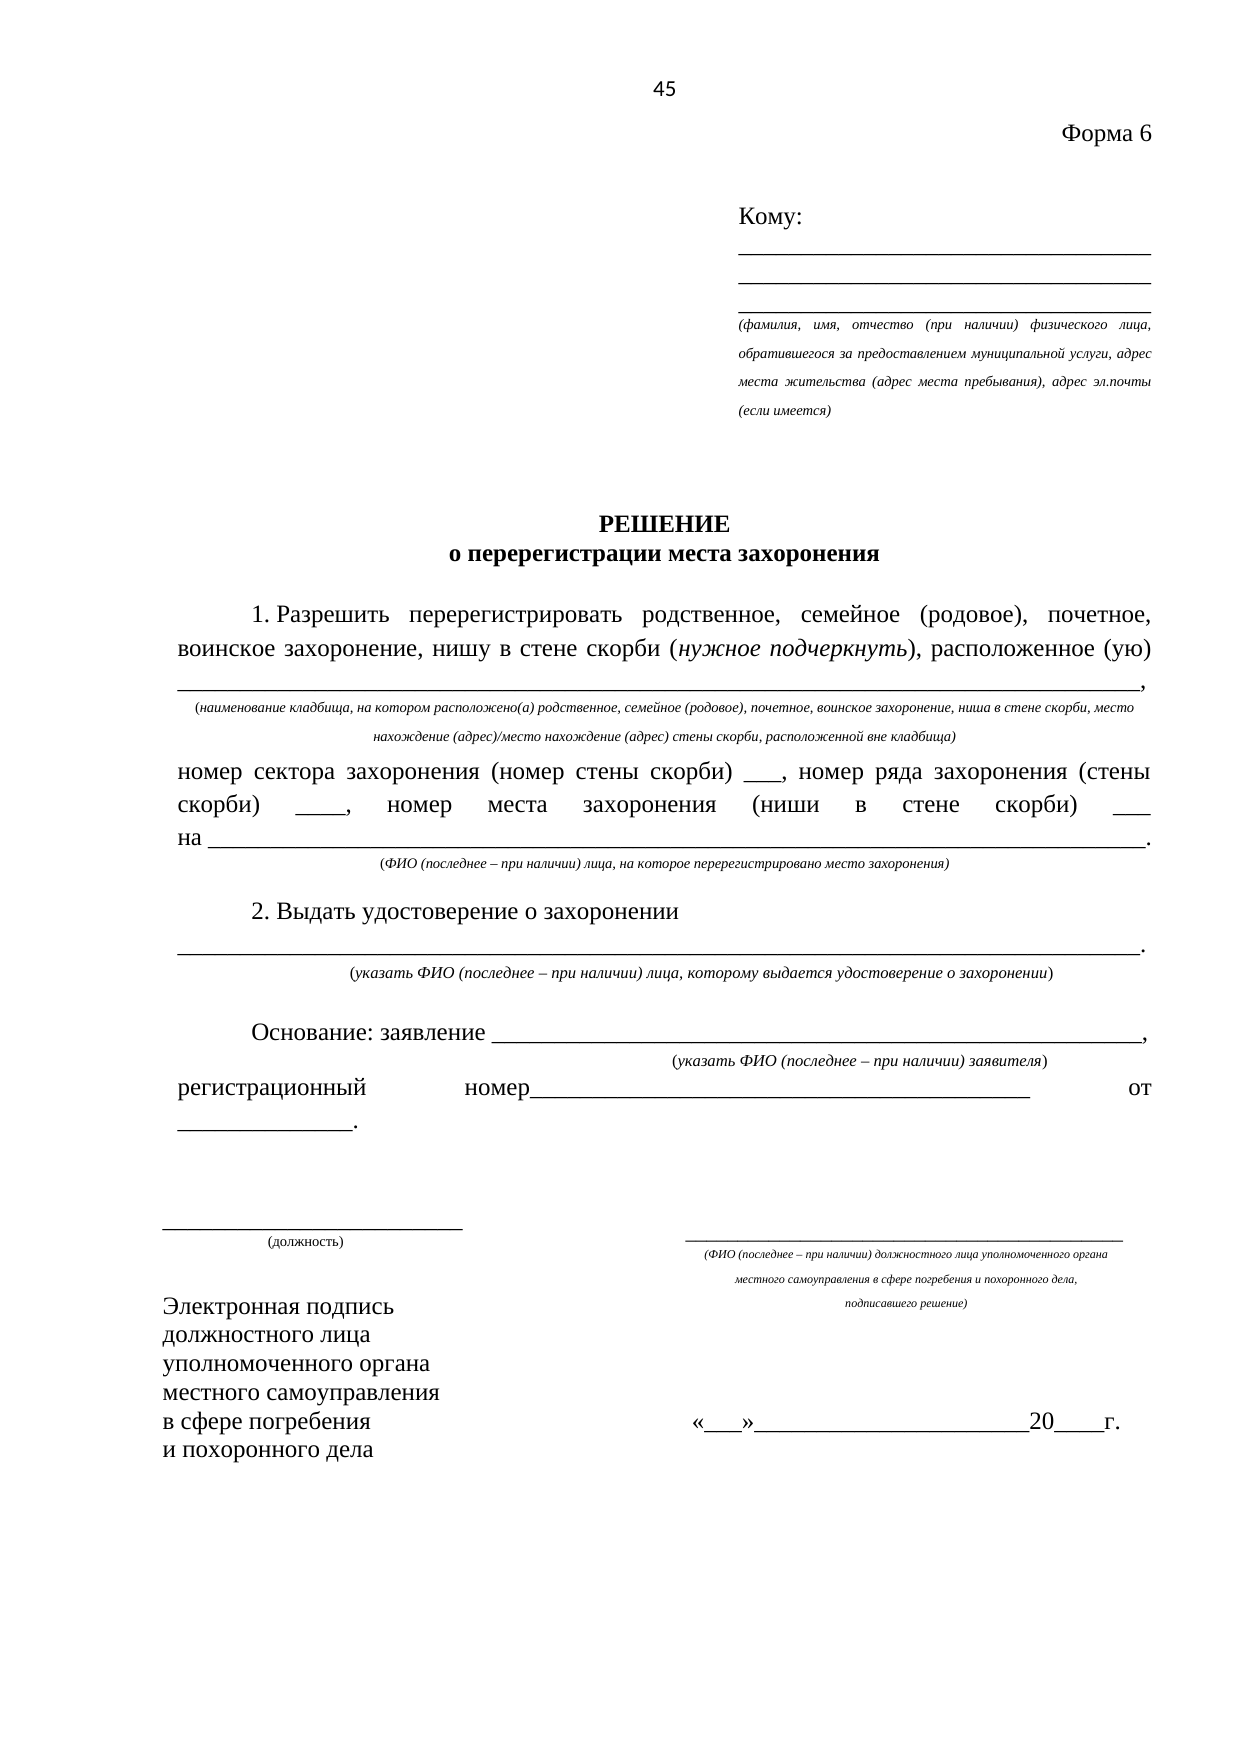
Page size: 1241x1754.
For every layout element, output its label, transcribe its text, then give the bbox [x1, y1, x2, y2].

text (ФИО (последнее – при наличии) лица, на которое перерегистрировано место захоронения) [177, 855, 1152, 884]
text ___________________________________________________________________________________________________ [738, 229, 1152, 316]
text (указать ФИО (последнее – при наличии) лица, которому выдается удостоверение о захоронении) [177, 962, 1152, 982]
text о перерегистрации места захоронения [177, 538, 1152, 567]
text Кому: [738, 201, 1152, 229]
text (указать ФИО (последнее – при наличии) заявителя) [177, 1051, 1152, 1070]
text 2. Выдать удостоверение о захоронении _____________________________________________________________________________. [177, 896, 1152, 958]
text регистрационный номер________________________________________ от ______________. [177, 1072, 1152, 1134]
table_header ________________________ (должность) Электронная подпись должностного лица уполномоченного органа местного самоуправления в сфере погребения и похоронного дела [151, 1172, 476, 1491]
text (фамилия, имя, отчество (при наличии) физического лица, обратившегося за предоставлением муниципальной услуги, адрес места жительства (адрес места пребывания), адрес эл.почты (если имеется) [738, 316, 1152, 431]
text РЕШЕНИЕ [177, 509, 1152, 538]
text 1. Разрешить перерегистрировать родственное, семейное (родовое), почетное, воинское захоронение, нишу в стене скорби (нужное подчеркнуть), расположенное (ую) _____________________________________________________________________________, [177, 599, 1152, 694]
text Основание: заявление ____________________________________________________, [177, 1017, 1152, 1046]
table_header __________________________________________ (ФИО (последнее – при наличии) должностного лица уполномоченного органа местного самоуправления в сфере погребения и похоронного дела, подписавшего решение) «___»______________________20____г. [476, 1172, 1141, 1491]
text номер сектора захоронения (номер стены скорби) ___, номер ряда захоронения (стены скорби) ____, номер места захоронения (ниши в стене скорби) ___ на ___________________________________________________________________________. [177, 756, 1152, 851]
text Форма 6 [177, 118, 1152, 147]
text (наименование кладбища, на котором расположено(а) родственное, семейное (родовое), почетное, воинское захоронение, ниша в стене скорби, место нахождение (адрес)/место нахождение (адрес) стены скорби, расположенной вне кладбища) [177, 699, 1152, 756]
